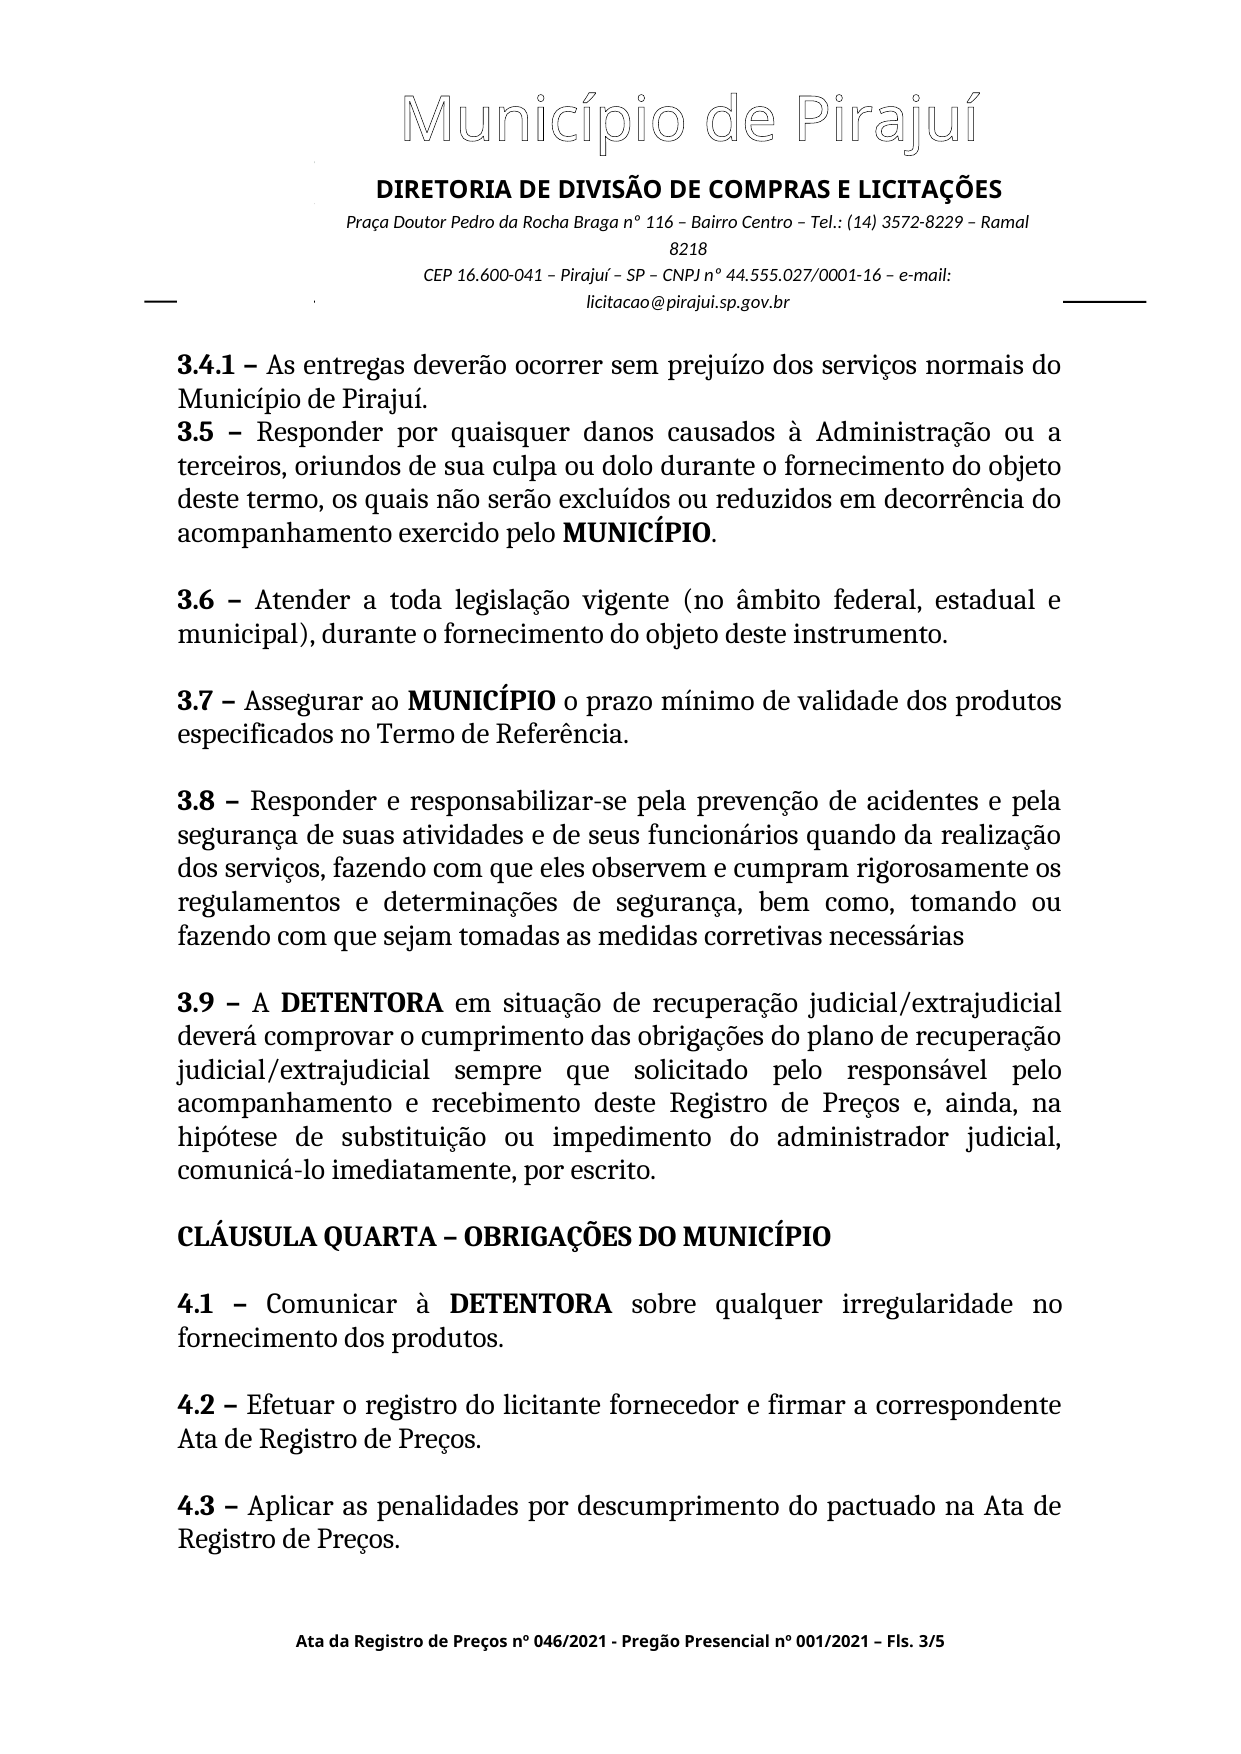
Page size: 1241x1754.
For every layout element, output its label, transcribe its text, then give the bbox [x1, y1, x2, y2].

text 3.5 – Responder por quaisquer danos causados à Administração ou a terceiros, oriundos de sua culpa ou dolo durante o fornecimento do objeto deste termo, os quais não serão excluídos ou reduzidos em decorrência do acompanhamento exercido pelo MUNICÍPIO. [177, 416, 1063, 550]
text 3.9 – A DETENTORA em situação de recuperação judicial/extrajudicial deverá comprovar o cumprimento das obrigações do plano de recuperação judicial/extrajudicial sempre que solicitado pelo responsável pelo acompanhamento e recebimento deste Registro de Preços e, ainda, na hipótese de substituição ou impedimento do administrador judicial, comunicá-lo imediatamente, por escrito. [177, 986, 1063, 1187]
text 3.6 – Atender a toda legislação vigente (no âmbito federal, estadual e municipal), durante o fornecimento do objeto deste instrumento. [177, 583, 1063, 650]
text 3.4.1 – As entregas deverão ocorrer sem prejuízo dos serviços normais do Município de Pirajuí. [177, 348, 1063, 416]
text 4.1 – Comunicar à DETENTORA sobre qualquer irregularidade no fornecimento dos produtos. [177, 1288, 1063, 1355]
text CLÁUSULA QUARTA – OBRIGAÇÕES DO MUNICÍPIO [177, 1221, 1063, 1254]
text 4.3 – Aplicar as penalidades por descumprimento do pactuado na Ata de Registro de Preços. [177, 1489, 1063, 1556]
text 3.7 – Assegurar ao MUNICÍPIO o prazo mínimo de validade dos produtos especificados no Termo de Referência. [177, 684, 1063, 751]
text 4.2 – Efetuar o registro do licitante fornecedor e firmar a correspondente Ata de Registro de Preços. [177, 1388, 1063, 1455]
text 3.8 – Responder e responsabilizar-se pela prevenção de acidentes e pela segurança de suas atividades e de seus funcionários quando da realização dos serviços, fazendo com que eles observem e cumpram rigorosamente os regulamentos e determinações de segurança, bem como, tomando ou fazendo com que sejam tomadas as medidas corretivas necessárias [177, 784, 1063, 952]
